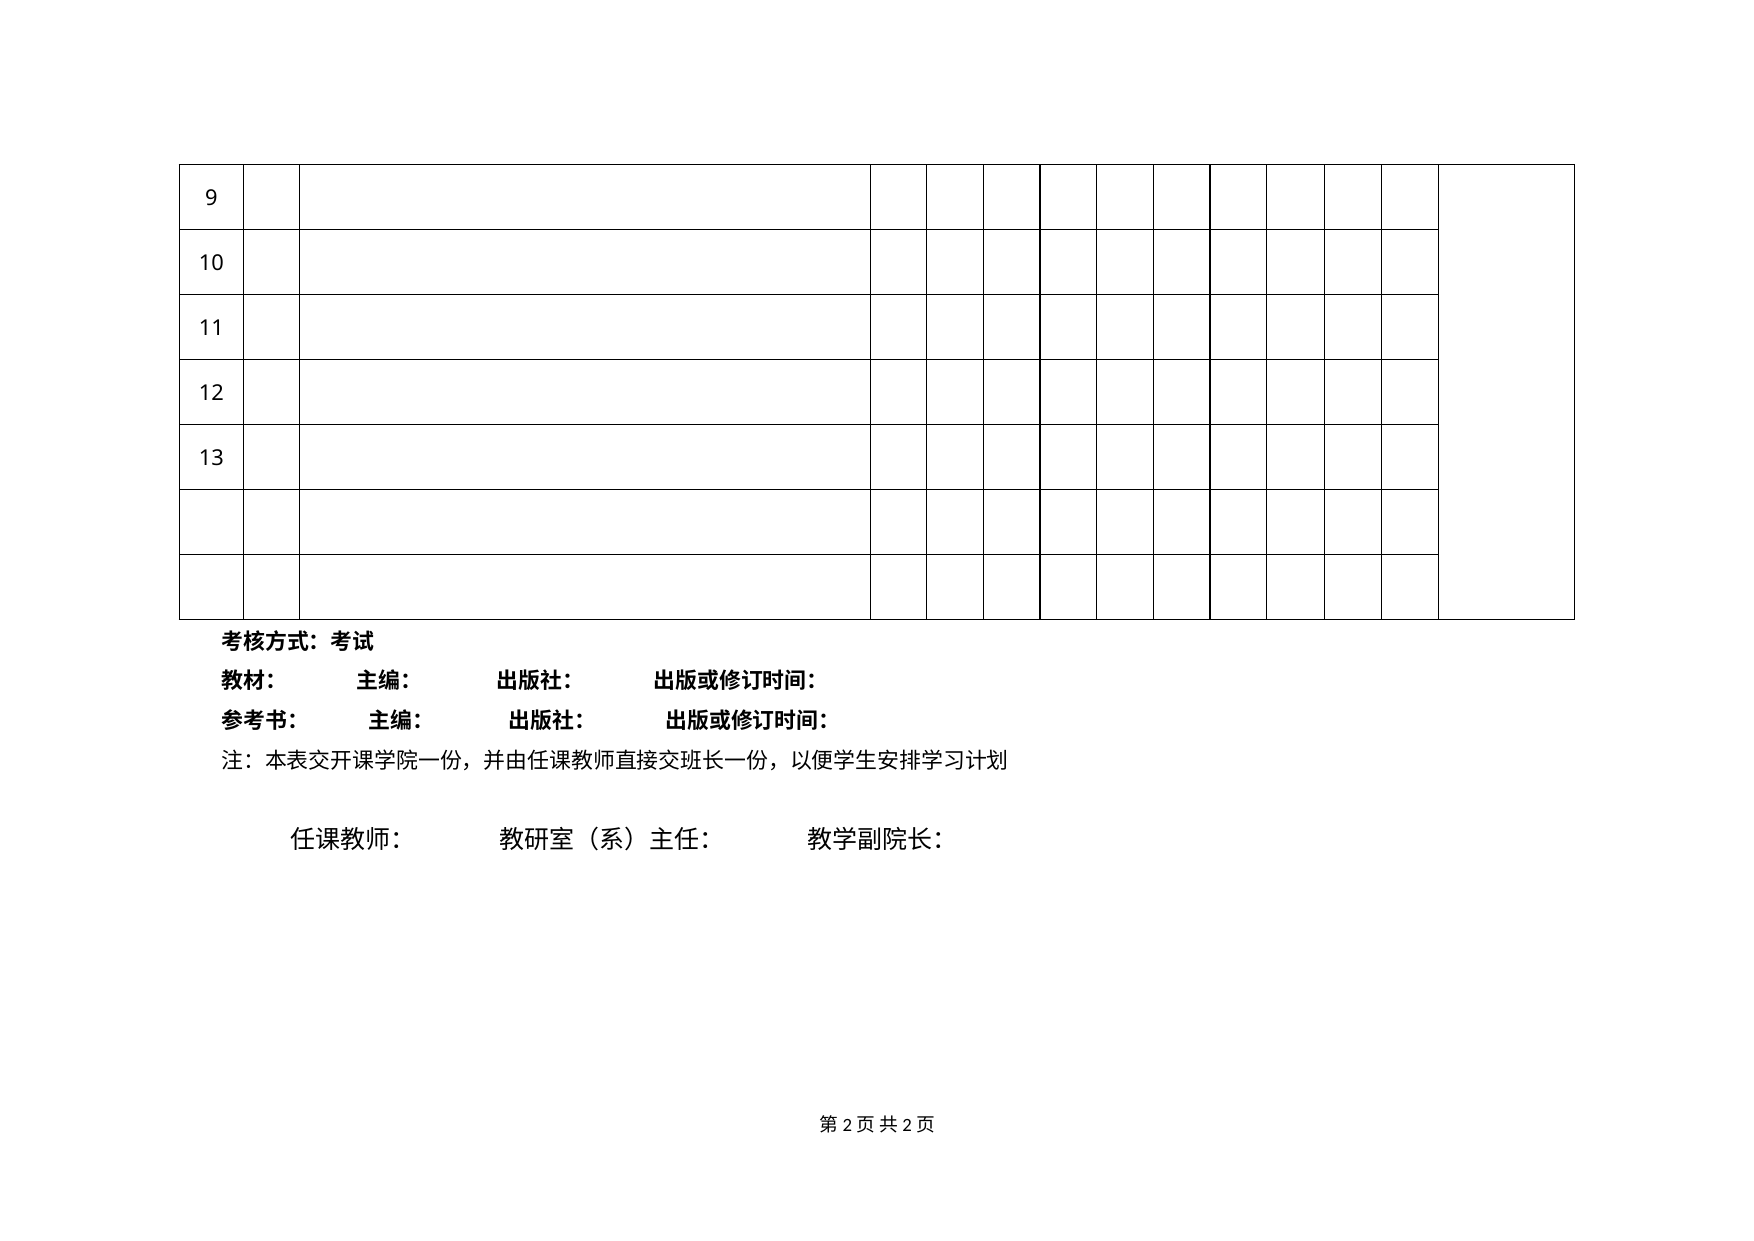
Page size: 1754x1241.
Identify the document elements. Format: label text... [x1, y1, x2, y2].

table_cell [244, 295, 299, 359]
table_cell [1382, 555, 1438, 619]
table_cell [1382, 230, 1438, 294]
table_cell [1267, 555, 1324, 619]
table_cell [871, 490, 926, 554]
table_cell [1267, 490, 1324, 554]
table_cell [871, 165, 926, 229]
table_cell [1211, 165, 1266, 229]
table_cell [180, 490, 243, 554]
table_cell [244, 425, 299, 489]
table_cell [871, 555, 926, 619]
table_cell [1041, 490, 1096, 554]
table_cell [180, 555, 243, 619]
table_cell [1382, 425, 1438, 489]
text 注：本表交开课学院一份，并由任课教师直接交班长一份，以便学生安排学习计划 [177, 739, 1577, 778]
table_cell [300, 425, 870, 489]
table_cell [1041, 555, 1096, 619]
table_cell [244, 490, 299, 554]
text 任课教师： 教研室（系）主任： 教学副院长： [177, 818, 1577, 858]
table_cell [1211, 425, 1266, 489]
table_cell [927, 360, 983, 424]
table_cell [984, 490, 1039, 554]
table_cell 13 [180, 425, 243, 489]
table_cell [1267, 425, 1324, 489]
table_cell [1382, 165, 1438, 229]
table_cell [927, 555, 983, 619]
table_cell [1097, 230, 1153, 294]
table_cell [1325, 230, 1381, 294]
table_cell [1382, 360, 1438, 424]
table_cell [1154, 555, 1209, 619]
table_cell [300, 165, 870, 229]
table_cell [1211, 295, 1266, 359]
table_cell [1041, 425, 1096, 489]
table_cell [1325, 360, 1381, 424]
table_cell [984, 425, 1039, 489]
table_cell [927, 295, 983, 359]
table_cell [300, 230, 870, 294]
table_cell [1154, 230, 1209, 294]
table_cell [1325, 295, 1381, 359]
table_cell [300, 490, 870, 554]
table_cell [1211, 490, 1266, 554]
table_cell [871, 230, 926, 294]
table_cell [1211, 230, 1266, 294]
table_cell [1154, 295, 1209, 359]
text 教材： 主编： 出版社： 出版或修订时间： [177, 659, 1577, 699]
table_cell [300, 555, 870, 619]
table_cell [1097, 295, 1153, 359]
table_cell [1325, 490, 1381, 554]
table_cell [1439, 165, 1574, 619]
table_cell [1211, 360, 1266, 424]
table_cell [1154, 360, 1209, 424]
table_cell 9 [180, 165, 243, 229]
table_cell [300, 360, 870, 424]
table_cell [1154, 165, 1209, 229]
table_cell [1325, 555, 1381, 619]
table_cell [1325, 165, 1381, 229]
table_cell [244, 360, 299, 424]
table_cell [871, 360, 926, 424]
table_cell [1041, 360, 1096, 424]
table_cell [1382, 295, 1438, 359]
table_cell [927, 230, 983, 294]
table_cell [244, 555, 299, 619]
table_cell [1097, 555, 1153, 619]
table_cell [1267, 230, 1324, 294]
table_cell [244, 165, 299, 229]
table_cell [984, 360, 1039, 424]
table_cell [1097, 360, 1153, 424]
table_cell [871, 295, 926, 359]
table_cell [1267, 165, 1324, 229]
table_cell [984, 165, 1039, 229]
table_cell [1097, 425, 1153, 489]
text 参考书： 主编： 出版社： 出版或修订时间： [177, 699, 1577, 739]
table_cell [1211, 555, 1266, 619]
table_cell [1041, 230, 1096, 294]
table_cell [927, 490, 983, 554]
table_cell [1097, 490, 1153, 554]
table_cell [1041, 295, 1096, 359]
table_cell [244, 230, 299, 294]
table_cell [1325, 425, 1381, 489]
table_cell [1154, 490, 1209, 554]
table_cell [1041, 165, 1096, 229]
table_cell [1382, 490, 1438, 554]
text 考核方式：考试 [177, 620, 1577, 659]
table_cell 12 [180, 360, 243, 424]
table_cell [984, 230, 1039, 294]
table_cell [871, 425, 926, 489]
table_cell [1154, 425, 1209, 489]
table_cell [927, 165, 983, 229]
table_cell [927, 425, 983, 489]
table_cell [1267, 295, 1324, 359]
table_cell [1097, 165, 1153, 229]
table_cell [1267, 360, 1324, 424]
table_cell [984, 295, 1039, 359]
table_cell [984, 555, 1039, 619]
table_cell 11 [180, 295, 243, 359]
table_cell [300, 295, 870, 359]
table_cell 10 [180, 230, 243, 294]
